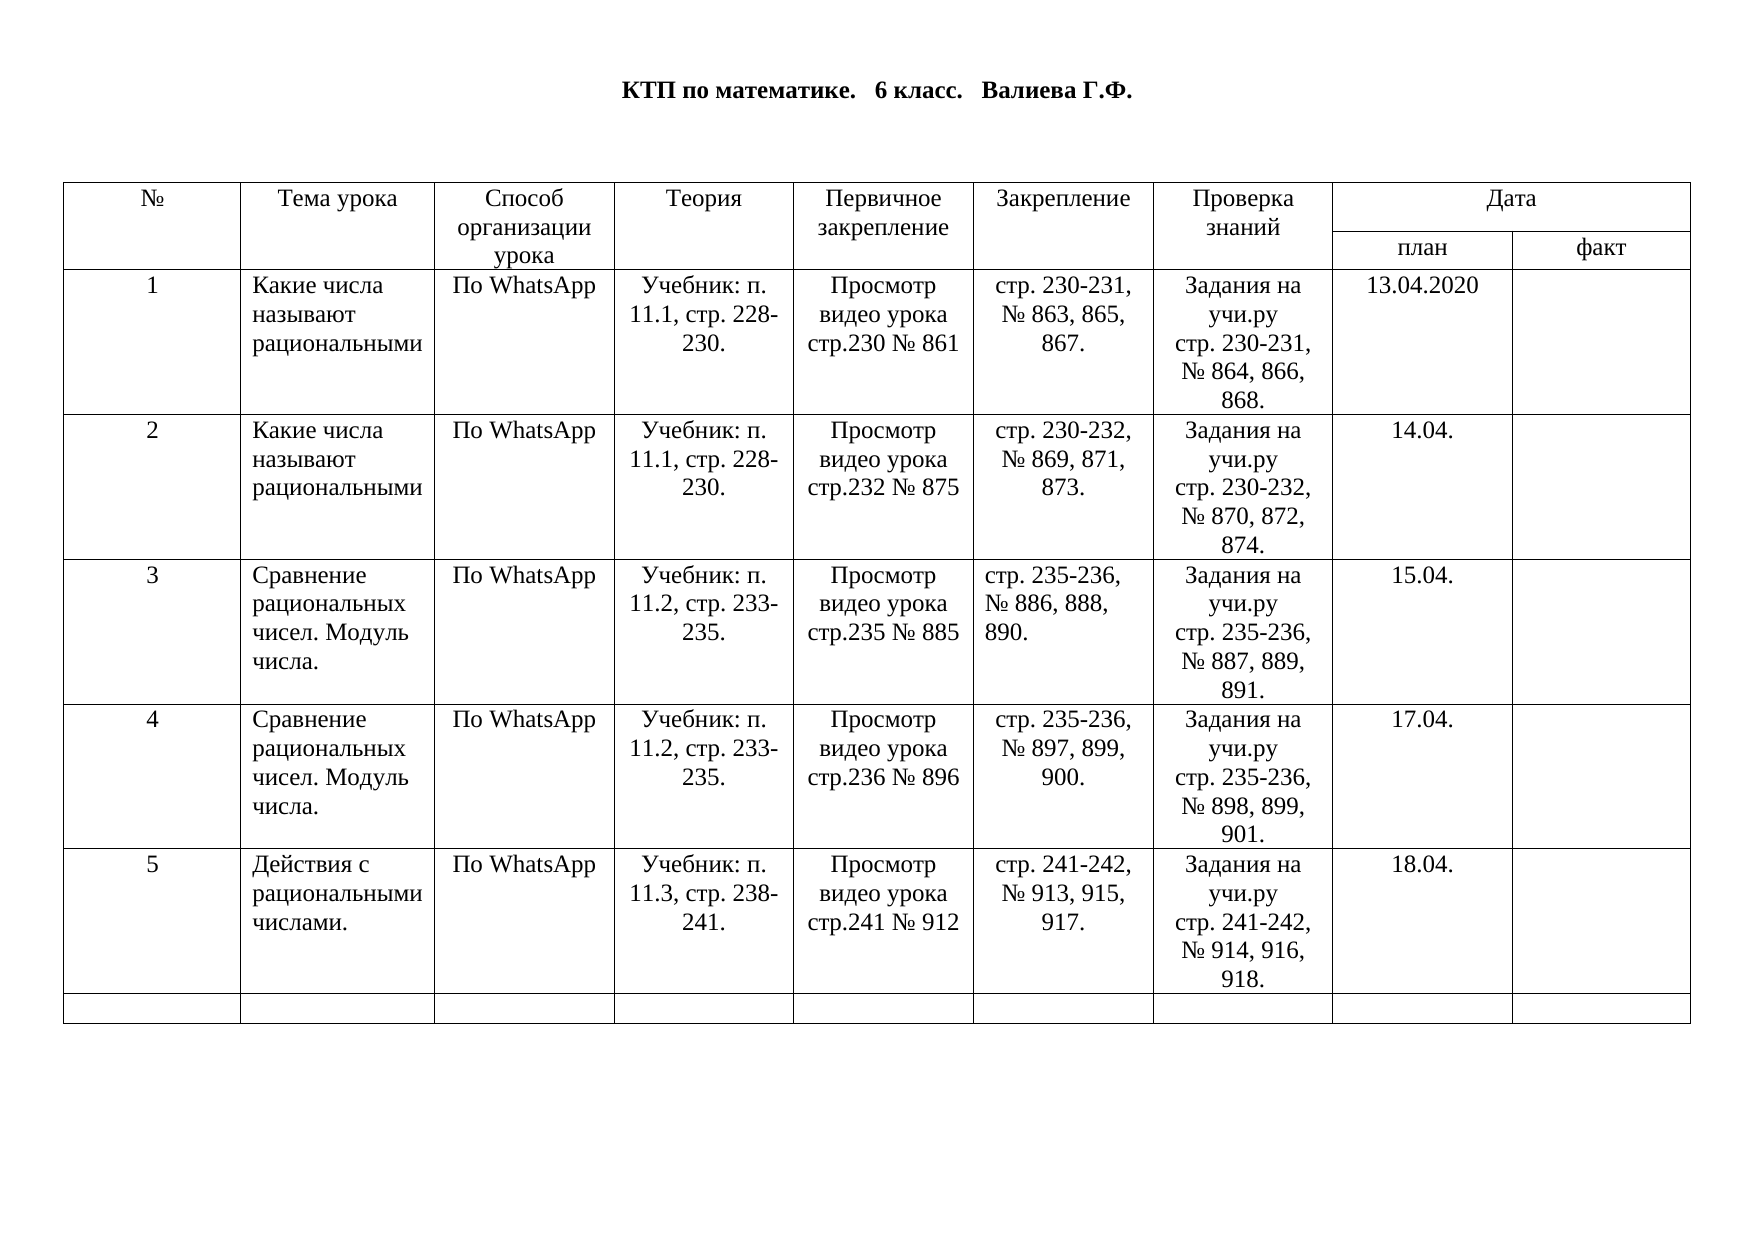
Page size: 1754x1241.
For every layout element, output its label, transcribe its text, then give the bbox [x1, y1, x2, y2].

table_cell Учебник: п. 11.1, стр. 228-230. [615, 415, 793, 559]
table_cell Задания на учи.ру стр. 230-231, № 864, 866, 868. [1154, 270, 1332, 414]
text КТП по математике. 6 класс. Валиева Г.Ф. [75, 75, 1679, 104]
table_cell Задания на учи.ру стр. 235-236, № 898, 899, 901. [1154, 705, 1332, 848]
table_cell [794, 994, 973, 1023]
table_cell Сравнение рациональных чисел. Модуль числа. [241, 705, 434, 848]
table_cell стр. 230-231, № 863, 865, 867. [974, 270, 1153, 414]
table_cell 3 [64, 560, 240, 703]
table_header Способ организации урока [435, 183, 614, 269]
table_cell [1513, 560, 1690, 703]
table_cell [1154, 994, 1332, 1023]
table_header Дата [1333, 183, 1690, 231]
table_cell По WhatsApp [435, 849, 614, 993]
table_cell [64, 994, 240, 1023]
table_cell Задания на учи.ру стр. 235-236, № 887, 889, 891. [1154, 560, 1332, 703]
table_cell [1513, 994, 1690, 1023]
table_cell 1 [64, 270, 240, 414]
table_cell 15.04. [1333, 560, 1512, 703]
table_cell [1513, 849, 1690, 993]
table_cell 14.04. [1333, 415, 1512, 559]
table_cell 5 [64, 849, 240, 993]
table_cell Задания на учи.ру стр. 230-232, № 870, 872, 874. [1154, 415, 1332, 559]
table_cell 17.04. [1333, 705, 1512, 848]
table_cell [435, 994, 614, 1023]
table_cell Задания на учи.ру стр. 241-242, № 914, 916, 918. [1154, 849, 1332, 993]
table_cell стр. 241-242, № 913, 915, 917. [974, 849, 1153, 993]
table_cell Учебник: п. 11.3, стр. 238-241. [615, 849, 793, 993]
table_cell Действия с рациональными числами. [241, 849, 434, 993]
table_cell [1513, 415, 1690, 559]
table_cell Учебник: п. 11.1, стр. 228-230. [615, 270, 793, 414]
table_cell 13.04.2020 [1333, 270, 1512, 414]
table_cell стр. 235-236, № 897, 899, 900. [974, 705, 1153, 848]
table_cell Просмотр видео урока стр.241 № 912 [794, 849, 973, 993]
table_header № [64, 183, 240, 269]
table_cell По WhatsApp [435, 705, 614, 848]
table_cell По WhatsApp [435, 560, 614, 703]
table_cell 18.04. [1333, 849, 1512, 993]
table_cell Учебник: п. 11.2, стр. 233-235. [615, 560, 793, 703]
table_header Тема урока [241, 183, 434, 269]
table_cell [974, 994, 1153, 1023]
table_cell [1333, 994, 1512, 1023]
table_cell 2 [64, 415, 240, 559]
table_cell 4 [64, 705, 240, 848]
table_cell Учебник: п. 11.2, стр. 233-235. [615, 705, 793, 848]
table_cell Просмотр видео урока стр.232 № 875 [794, 415, 973, 559]
table_cell Какие числа называют рациональными [241, 415, 434, 559]
table_cell [1513, 270, 1690, 414]
table_cell [241, 994, 434, 1023]
table_cell стр. 230-232, № 869, 871, 873. [974, 415, 1153, 559]
table_cell стр. 235-236, № 886, 888, 890. [974, 560, 1153, 703]
table_cell Просмотр видео урока стр.230 № 861 [794, 270, 973, 414]
table_cell план [1333, 232, 1512, 269]
table_header Закрепление [974, 183, 1153, 269]
table_cell Просмотр видео урока стр.235 № 885 [794, 560, 973, 703]
table_cell Какие числа называют рациональными [241, 270, 434, 414]
table_cell По WhatsApp [435, 415, 614, 559]
table_header Первичное закрепление [794, 183, 973, 269]
table_header Проверка знаний [1154, 183, 1332, 269]
table_cell факт [1513, 232, 1690, 269]
table_cell Сравнение рациональных чисел. Модуль числа. [241, 560, 434, 703]
table_header Теория [615, 183, 793, 269]
table_cell [615, 994, 793, 1023]
table_cell [1513, 705, 1690, 848]
table_cell По WhatsApp [435, 270, 614, 414]
table_cell Просмотр видео урока стр.236 № 896 [794, 705, 973, 848]
